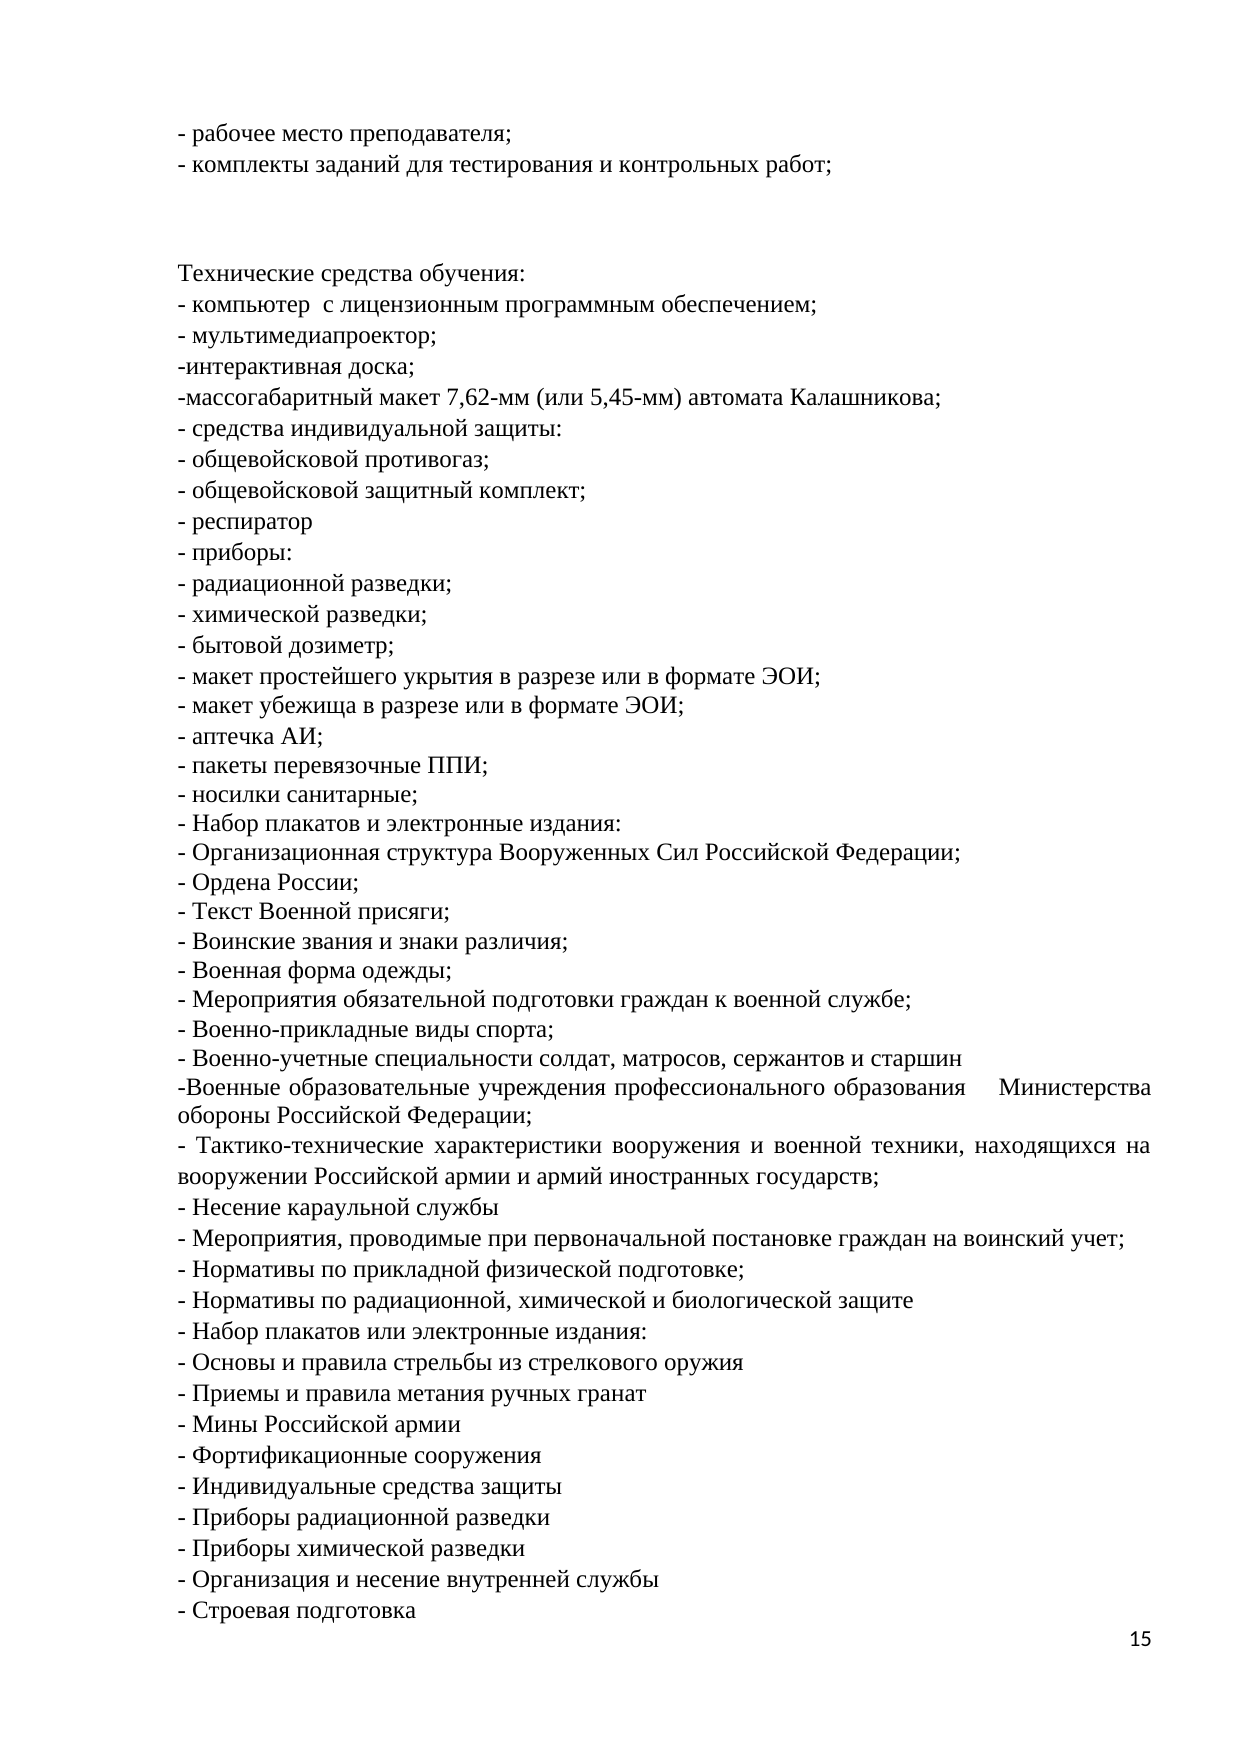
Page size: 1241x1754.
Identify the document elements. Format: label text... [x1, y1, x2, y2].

text - респиратор [177, 506, 1152, 535]
text - Индивидуальные средства защиты [177, 1471, 1152, 1500]
text - Несение караульной службы [177, 1192, 1152, 1221]
text - аптечка АИ; [177, 722, 1152, 751]
text - пакеты перевязочные ППИ; [177, 751, 1152, 779]
text - Нормативы по прикладной физической подготовке; [177, 1254, 1152, 1283]
text - макет простейшего укрытия в разрезе или в формате ЭОИ; [177, 662, 1146, 691]
text - Военная форма одежды; [177, 955, 1152, 984]
text - Текст Военной присяги; [177, 896, 1152, 925]
text - носилки санитарные; [177, 779, 1152, 808]
text - Организация и несение внутренней службы [177, 1564, 1152, 1593]
text -массогабаритный макет 7,62-мм (или 5,45-мм) автомата Калашникова; [177, 382, 1152, 411]
text -Военные образовательные учреждения профессионального образования Министерства обороны Российской Федерации; [177, 1072, 1152, 1130]
text - Военно-учетные специальности солдат, матросов, сержантов и старшин [177, 1043, 1100, 1072]
text - приборы: [177, 537, 1152, 566]
text - общевойсковой защитный комплект; [177, 475, 1152, 504]
text - Приборы радиационной разведки [177, 1502, 1152, 1531]
text - Мины Российской армии [177, 1409, 1152, 1438]
text - Мероприятия, проводимые при первоначальной постановке граждан на воинский учет; [177, 1223, 1152, 1252]
text - Мероприятия обязательной подготовки граждан к военной службе; [177, 984, 1100, 1013]
text - Набор плакатов или электронные издания: [177, 1316, 1152, 1345]
text - Воинские звания и знаки различия; [177, 926, 1152, 955]
text - Приемы и правила метания ручных гранат [177, 1378, 1152, 1407]
text - Организационная структура Вооруженных Сил Российской Федерации; [177, 837, 1100, 866]
text - химической разведки; [177, 599, 1152, 628]
text - радиационной разведки; [177, 568, 1152, 597]
text - средства индивидуальной защиты: [177, 413, 1152, 442]
text - рабочее место преподавателя; [177, 118, 1152, 147]
text - бытовой дозиметр; [177, 631, 1152, 659]
text - Строевая подготовка [177, 1595, 1152, 1624]
text - Тактико-технические характеристики вооружения и военной техники, находящихся на вооружении Российской армии и армий иностранных государств; [177, 1130, 1152, 1189]
text - комплекты заданий для тестирования и контрольных работ; [177, 149, 1152, 178]
text - Нормативы по радиационной, химической и биологической защите [177, 1285, 1152, 1314]
text - Военно-прикладные виды спорта; [177, 1014, 1152, 1043]
text -интерактивная доска; [177, 351, 1152, 380]
text Технические средства обучения: [177, 258, 1152, 287]
text - Ордена России; [177, 867, 1152, 896]
text - Приборы химической разведки [177, 1533, 1152, 1562]
text - общевойсковой противогаз; [177, 444, 1152, 473]
text - Фортификационные сооружения [177, 1440, 1152, 1469]
text - мультимедиапроектор; [177, 320, 1152, 349]
text - Основы и правила стрельбы из стрелкового оружия [177, 1347, 1152, 1376]
text - компьютер с лицензионным программным обеспечением; [177, 289, 1152, 318]
text - макет убежища в разрезе или в формате ЭОИ; [177, 691, 1152, 719]
text - Набор плакатов и электронные издания: [177, 808, 1152, 837]
